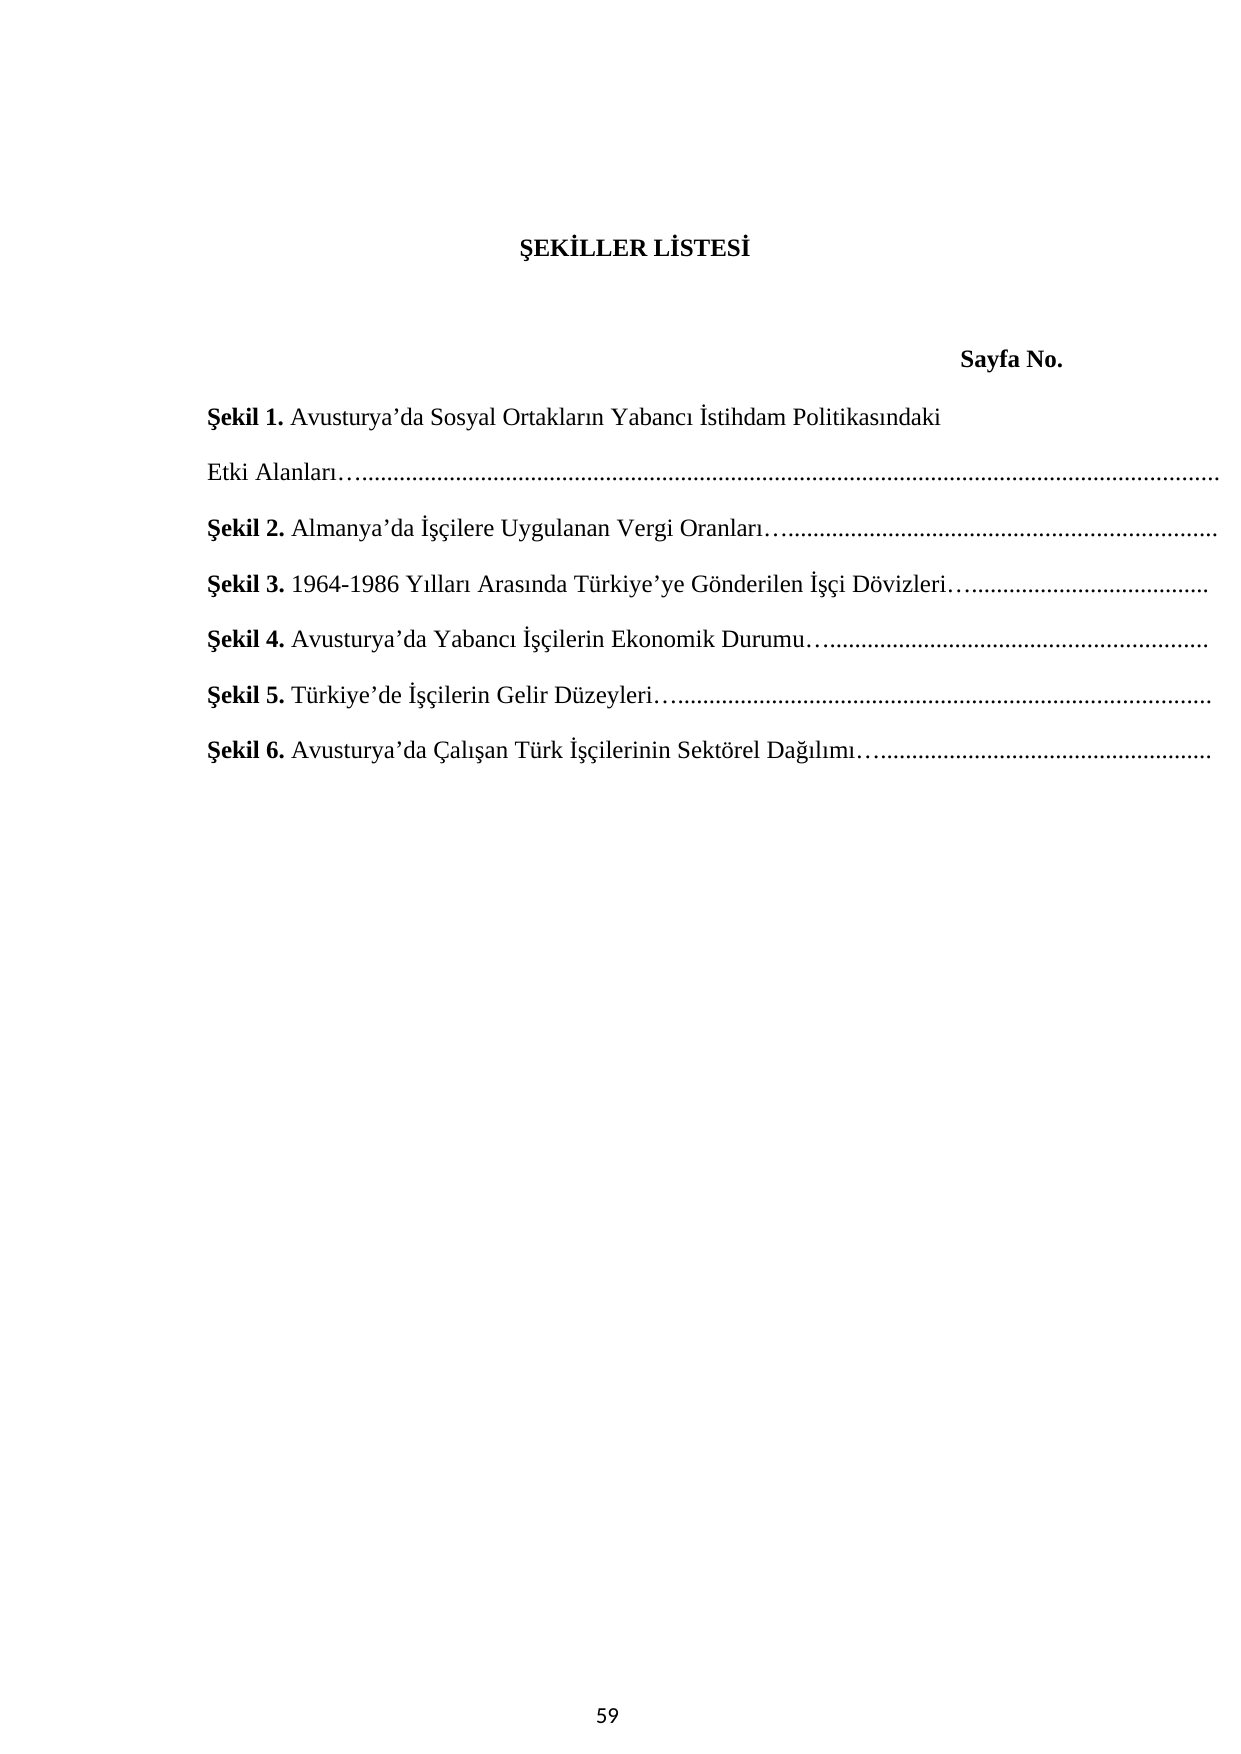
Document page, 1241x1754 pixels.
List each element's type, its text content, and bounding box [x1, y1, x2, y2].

text Şekil 2. Almanya’da İşçilere Uygulanan Vergi Oranları… 95 [207, 513, 1063, 542]
subtitle Sayfa No. [207, 344, 1063, 373]
subtitle ŞEKİLLER LİSTESİ [207, 233, 1063, 262]
text Şekil 5. Türkiye’de İşçilerin Gelir Düzeyleri… 203 [207, 680, 1063, 709]
text Etki Alanları… 72 [207, 457, 1063, 486]
text Şekil 6. Avusturya’da Çalışan Türk İşçilerinin Sektörel Dağılımı… 207 [207, 736, 1063, 764]
text Şekil 1. Avusturya’da Sosyal Ortakların Yabancı İstihdam Politikasındaki [207, 402, 1063, 431]
text Şekil 4. Avusturya’da Yabancı İşçilerin Ekonomik Durumu… 195 [207, 624, 1063, 653]
text Şekil 3. 1964-1986 Yılları Arasında Türkiye’ye Gönderilen İşçi Dövizleri… 115 [207, 569, 1063, 597]
